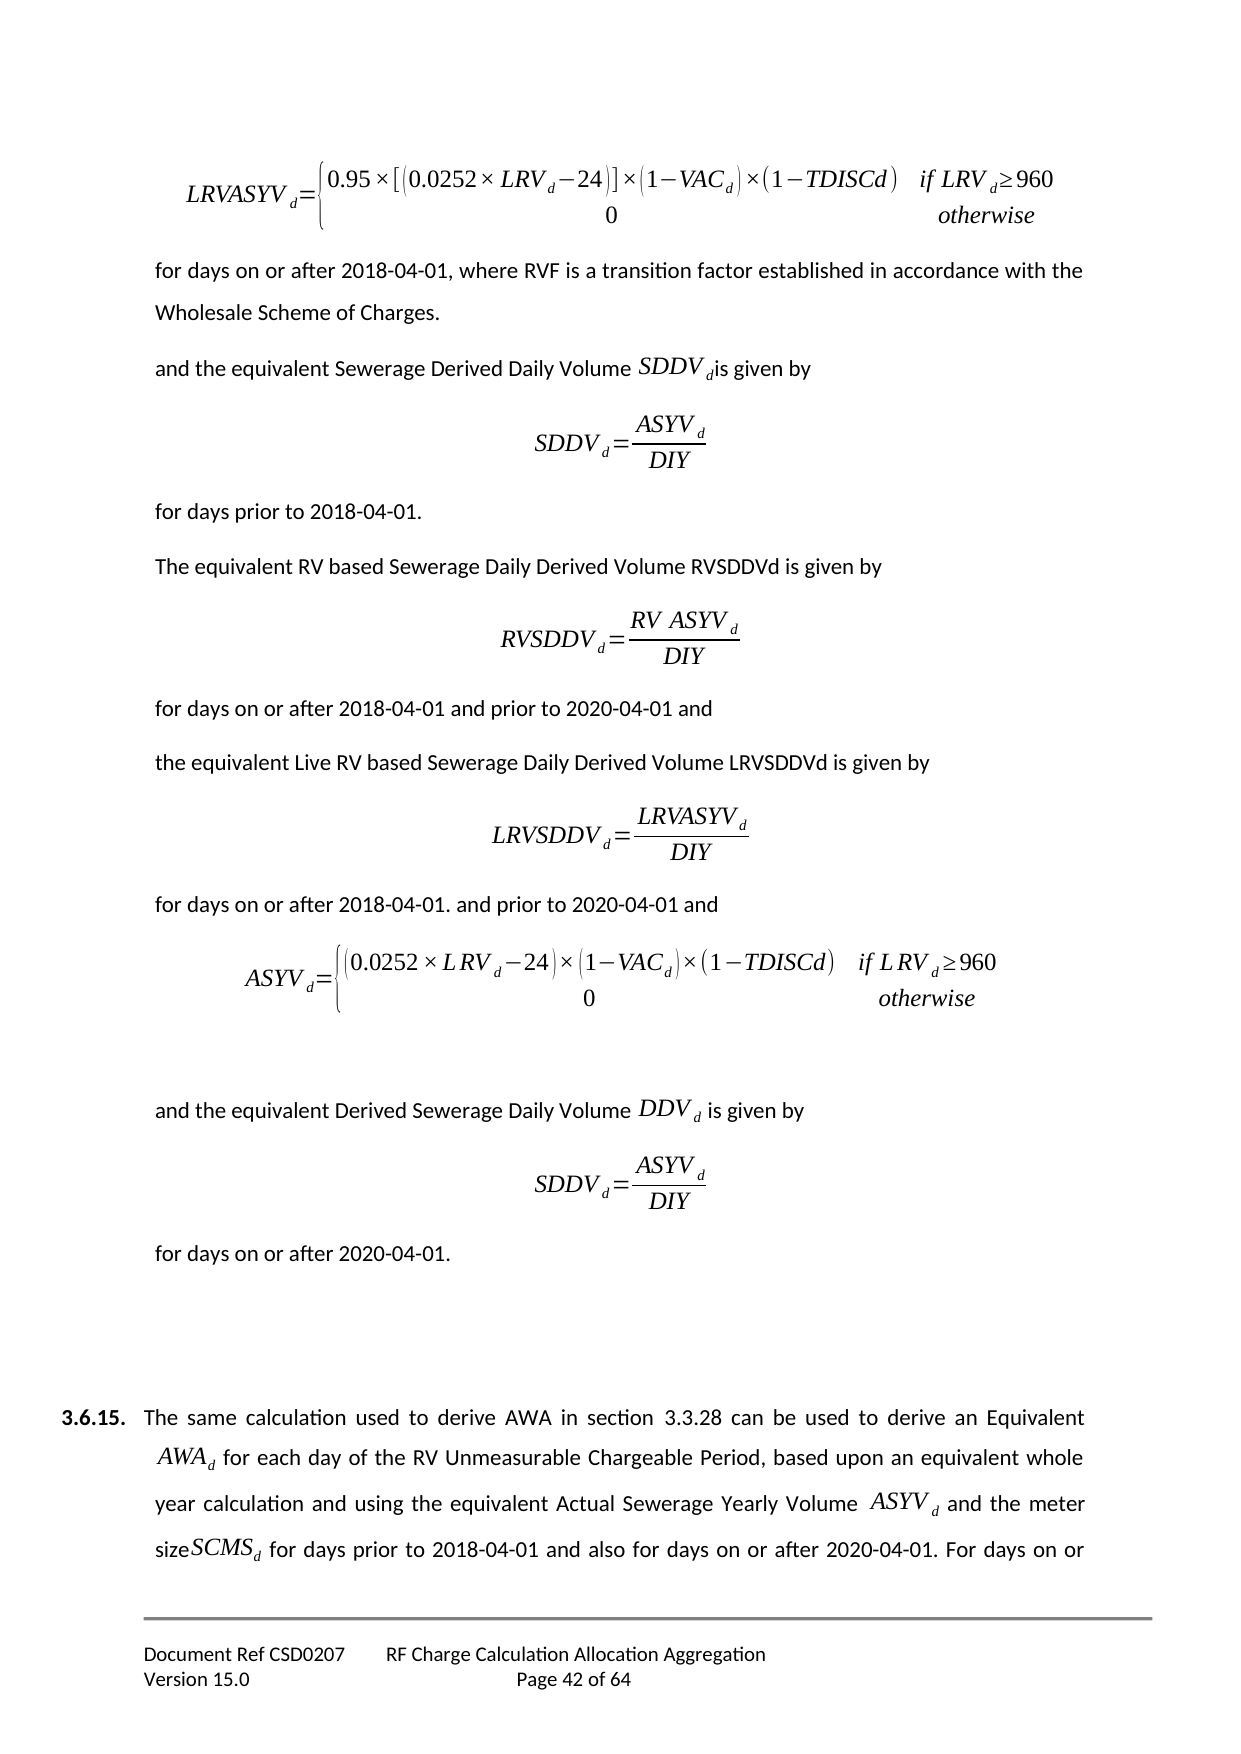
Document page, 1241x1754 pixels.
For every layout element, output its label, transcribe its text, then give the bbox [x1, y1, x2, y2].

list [61, 1403, 1086, 1564]
text for days on or after 2018-04-01, where RVF is a transition factor established in accordance with the Wholesale Scheme of Charges. [155, 256, 1086, 326]
text for days on or after 2018-04-01. and prior to 2020-04-01 and [155, 890, 1086, 918]
text for days prior to 2018-04-01. [155, 497, 1086, 526]
text and the equivalent Sewerage Derived Daily Volume is given by [155, 352, 1086, 384]
text and the equivalent Derived Sewerage Daily Volume is given by [155, 1094, 1086, 1126]
text for days on or after 2020-04-01. [155, 1239, 1086, 1267]
text the equivalent Live RV based Sewerage Daily Derived Volume LRVSDDVd is given by [155, 748, 1086, 776]
text for days on or after 2018-04-01 and prior to 2020-04-01 and [155, 694, 1086, 722]
text The equivalent RV based Sewerage Daily Derived Volume RVSDDVd is given by [155, 552, 1086, 580]
